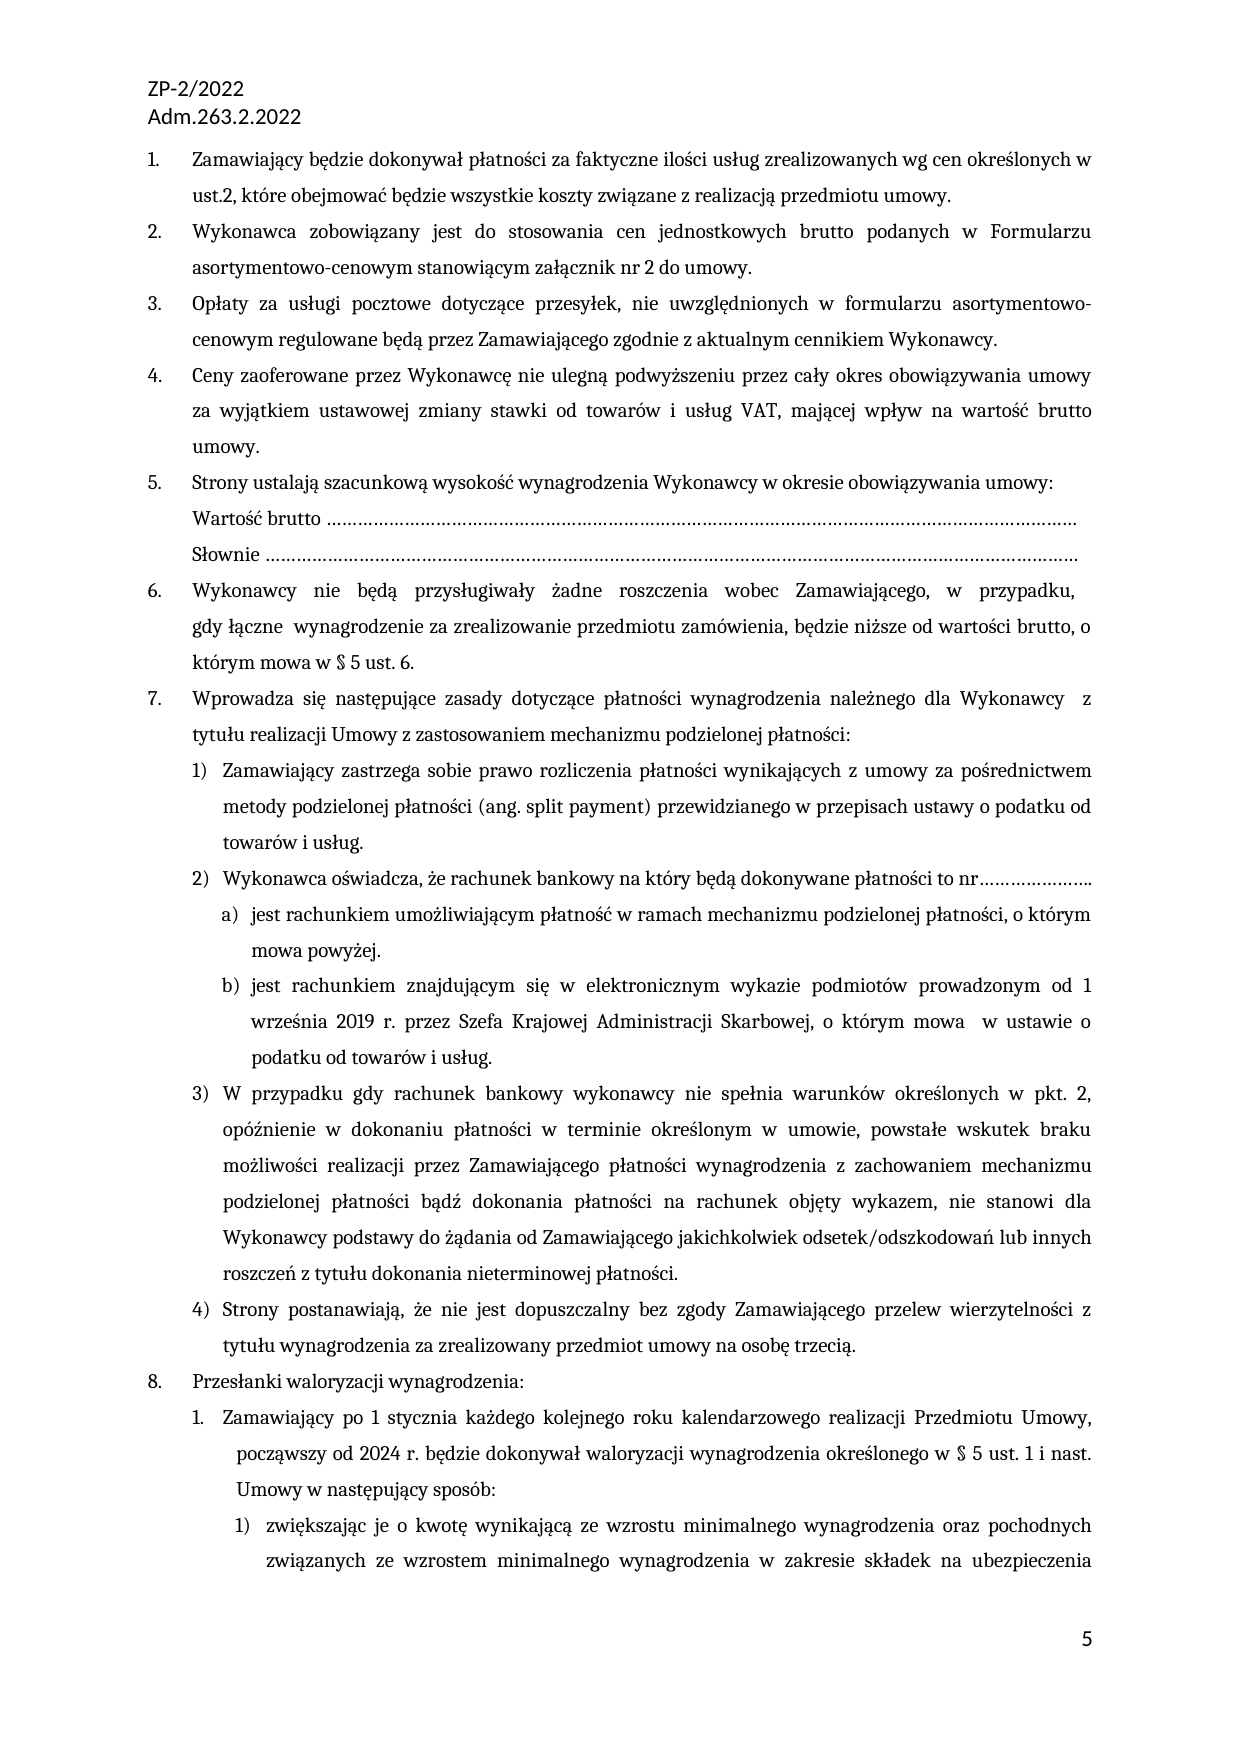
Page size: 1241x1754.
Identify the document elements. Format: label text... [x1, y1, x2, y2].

list Przesłanki waloryzacji wynagrodzenia: [148, 1369, 1093, 1393]
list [235, 1513, 1093, 1573]
list Zamawiający po 1 stycznia każdego kolejnego roku kalendarzowego realizacji Przedmiotu Umowy, począwszy od 2024 r. będzie dokonywał waloryzacji wynagrodzenia określonego w § 5 ust. 1 i nast. Umowy w następujący sposób: [192, 1405, 1093, 1501]
list Wykonawca zobowiązany jest do stosowania cen jednostkowych brutto podanych w Formularzu asortymentowo-cenowym stanowiącym załącznik nr 2 do umowy. [148, 219, 1093, 279]
list Wprowadza się następujące zasady dotyczące płatności wynagrodzenia należnego dla Wykonawcy z tytułu realizacji Umowy z zastosowaniem mechanizmu podzielonej płatności: [148, 687, 1093, 747]
list Ceny zaoferowane przez Wykonawcę nie ulegną podwyższeniu przez cały okres obowiązywania umowy za wyjątkiem ustawowej zmiany stawki od towarów i usług VAT, mającej wpływ na wartość brutto umowy. [148, 363, 1093, 459]
list Opłaty za usługi pocztowe dotyczące przesyłek, nie uwzględnionych w formularzu asortymentowo- cenowym regulowane będą przez Zamawiającego zgodnie z aktualnym cennikiem Wykonawcy. [148, 291, 1093, 351]
list Strony postanawiają, że nie jest dopuszczalny bez zgody Zamawiającego przelew wierzytelności z tytułu wynagrodzenia za zrealizowany przedmiot umowy na osobę trzecią. [192, 1298, 1093, 1357]
list Wykonawcy nie będą przysługiwały żadne roszczenia wobec Zamawiającego, w przypadku, gdy łączne wynagrodzenie za zrealizowanie przedmiotu zamówienia, będzie niższe od wartości brutto, o którym mowa w § 5 ust. 6. [148, 579, 1093, 675]
list Zamawiający będzie dokonywał płatności za faktyczne ilości usług zrealizowanych wg cen określonych w ust.2, które obejmować będzie wszystkie koszty związane z realizacją przedmiotu umowy. [148, 148, 1093, 207]
list Zamawiający zastrzega sobie prawo rozliczenia płatności wynikających z umowy za pośrednictwem metody podzielonej płatności (ang. split payment) przewidzianego w przepisach ustawy o podatku od towarów i usług. [192, 758, 1093, 854]
text Wartość brutto ……………………………………………………………………………………………………………………………… [148, 507, 1093, 531]
list W przypadku gdy rachunek bankowy wykonawcy nie spełnia warunków określonych w pkt. 2, opóźnienie w dokonaniu płatności w terminie określonym w umowie, powstałe wskutek braku możliwości realizacji przez Zamawiającego płatności wynagrodzenia z zachowaniem mechanizmu podzielonej płatności bądź dokonania płatności na rachunek objęty wykazem, nie stanowi dla Wykonawcy podstawy do żądania od Zamawiającego jakichkolwiek odsetek/odszkodowań lub innych roszczeń z tytułu dokonania nieterminowej płatności. [192, 1082, 1093, 1286]
list jest rachunkiem umożliwiającym płatność w ramach mechanizmu podzielonej płatności, o którym mowa powyżej. [221, 902, 1093, 962]
list Wykonawca oświadcza, że rachunek bankowy na który będą dokonywane płatności to nr…………………. [192, 866, 1093, 890]
list jest rachunkiem znajdującym się w elektronicznym wykazie podmiotów prowadzonym od 1 września 2019 r. przez Szefa Krajowej Administracji Skarbowej, o którym mowa w ustawie o podatku od towarów i usług. [221, 974, 1093, 1070]
list Strony ustalają szacunkową wysokość wynagrodzenia Wykonawcy w okresie obowiązywania umowy: [148, 471, 1093, 495]
text Słownie ………………………………………………………………………………………………………………………………………… [148, 543, 1093, 567]
